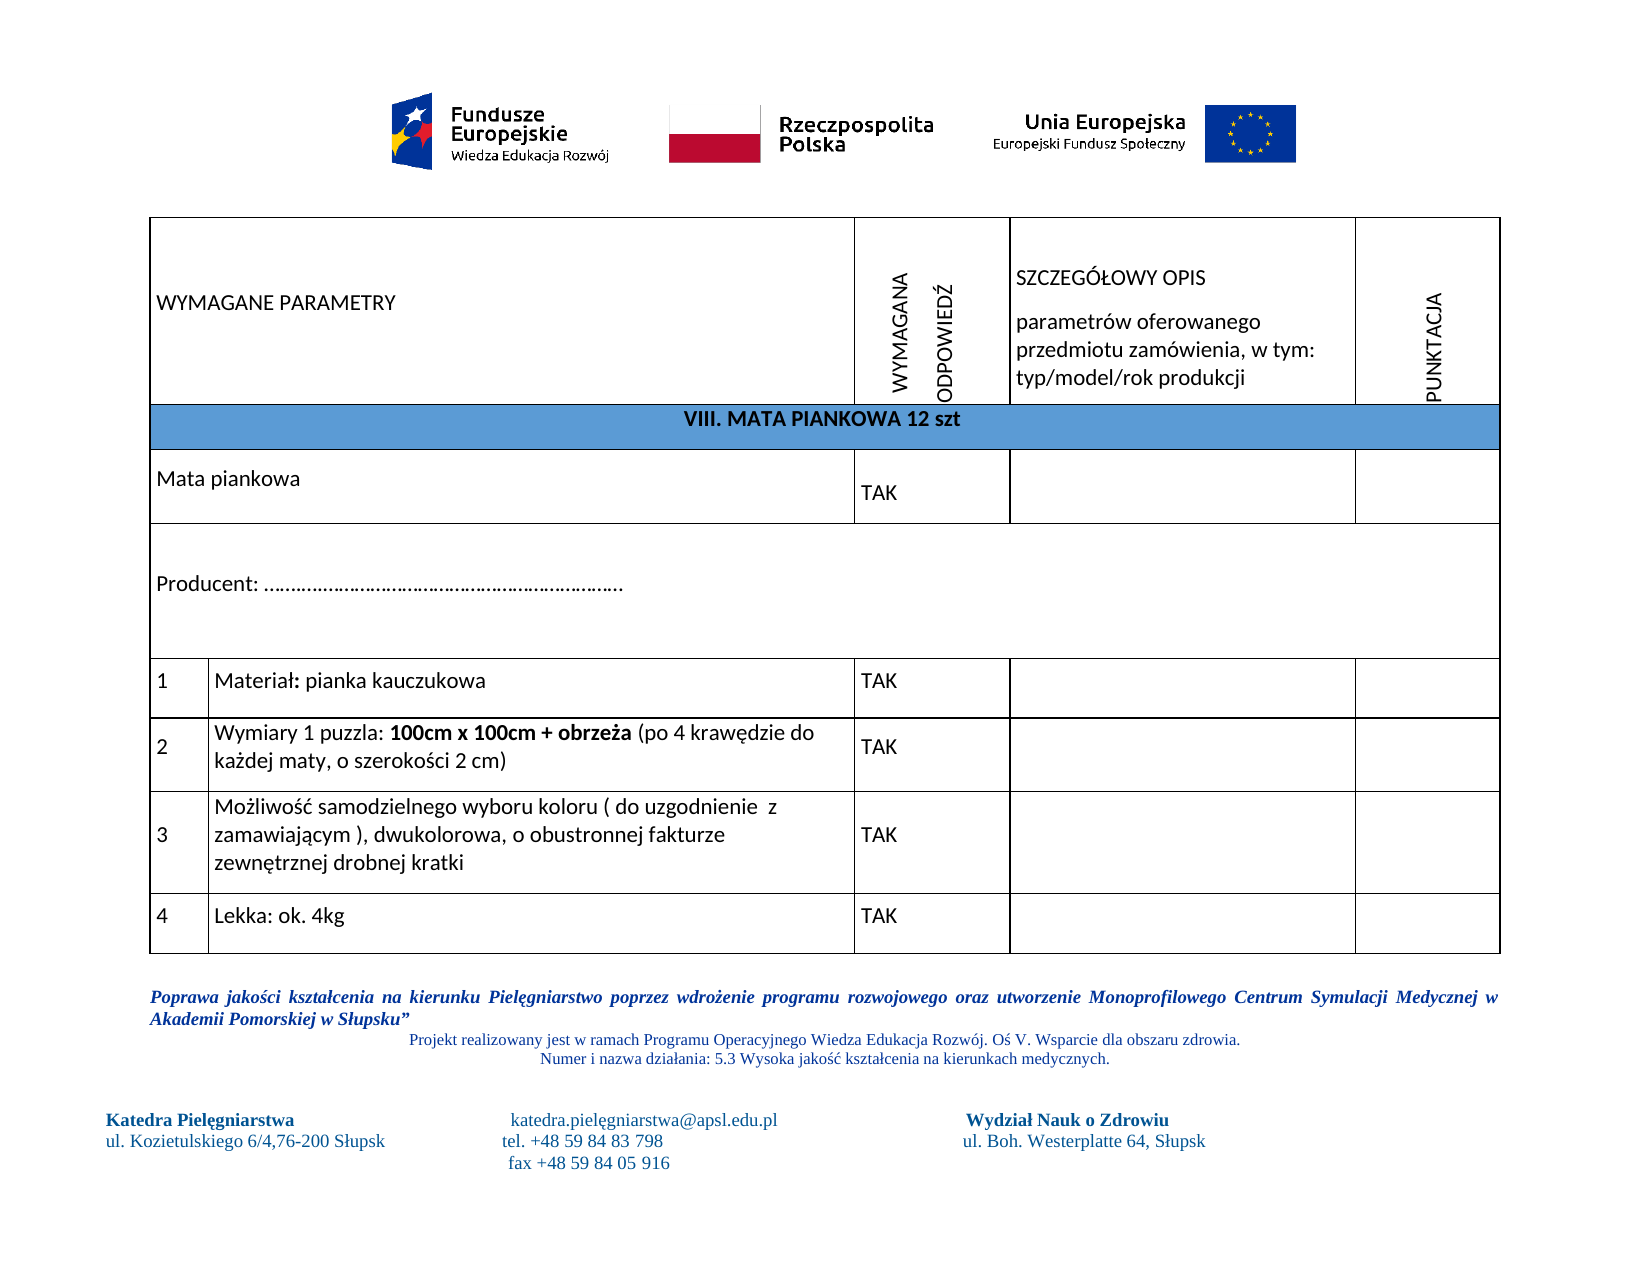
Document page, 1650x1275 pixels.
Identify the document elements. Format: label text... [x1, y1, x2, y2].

table_cell 1 [151, 659, 208, 717]
table_cell [1356, 792, 1499, 893]
table_cell [1011, 792, 1355, 893]
table_cell Mata piankowa [151, 450, 854, 523]
table_cell 2 [151, 719, 208, 791]
table_header SZCZEGÓŁOWY OPIS parametrów oferowanego przedmiotu zamówienia, w tym: typ/model/rok produkcji [1011, 218, 1355, 403]
table_cell [1011, 894, 1355, 952]
table_cell [1356, 894, 1499, 952]
table_header WYMAGANE PARAMETRY [151, 218, 854, 403]
table_cell [1011, 659, 1355, 717]
table_header WYMAGANA ODPOWIEDŹ [855, 218, 1009, 403]
table_cell [1356, 450, 1499, 523]
table_cell Wymiary 1 puzzla: 100cm x 100cm + obrzeża (po 4 krawędzie do każdej maty, o szerokości 2 cm) [209, 719, 854, 791]
table_cell Możliwość samodzielnego wyboru koloru ( do uzgodnienie z zamawiającym ), dwukolorowa, o obustronnej fakturze zewnętrznej drobnej kratki [209, 792, 854, 893]
table_cell [1011, 719, 1355, 791]
table_cell TAK [855, 792, 1009, 893]
table_cell TAK [855, 659, 1009, 717]
table_header PUNKTACJA [1356, 218, 1499, 403]
table_cell Producent: …….….………………………………………………… [151, 524, 1499, 658]
table_cell [1356, 659, 1499, 717]
table_cell TAK [855, 894, 1009, 952]
table_cell TAK [855, 719, 1009, 791]
table_cell TAK [855, 450, 1009, 523]
table_cell Materiał: pianka kauczukowa [209, 659, 854, 717]
table_cell VIII. MATA PIANKOWA 12 szt [151, 405, 1499, 449]
table_cell Lekka: ok. 4kg [209, 894, 854, 952]
table_cell 4 [151, 894, 208, 952]
picture [371, 73, 1316, 189]
table_cell 3 [151, 792, 208, 893]
table_cell [1011, 450, 1355, 523]
table_cell [1356, 719, 1499, 791]
